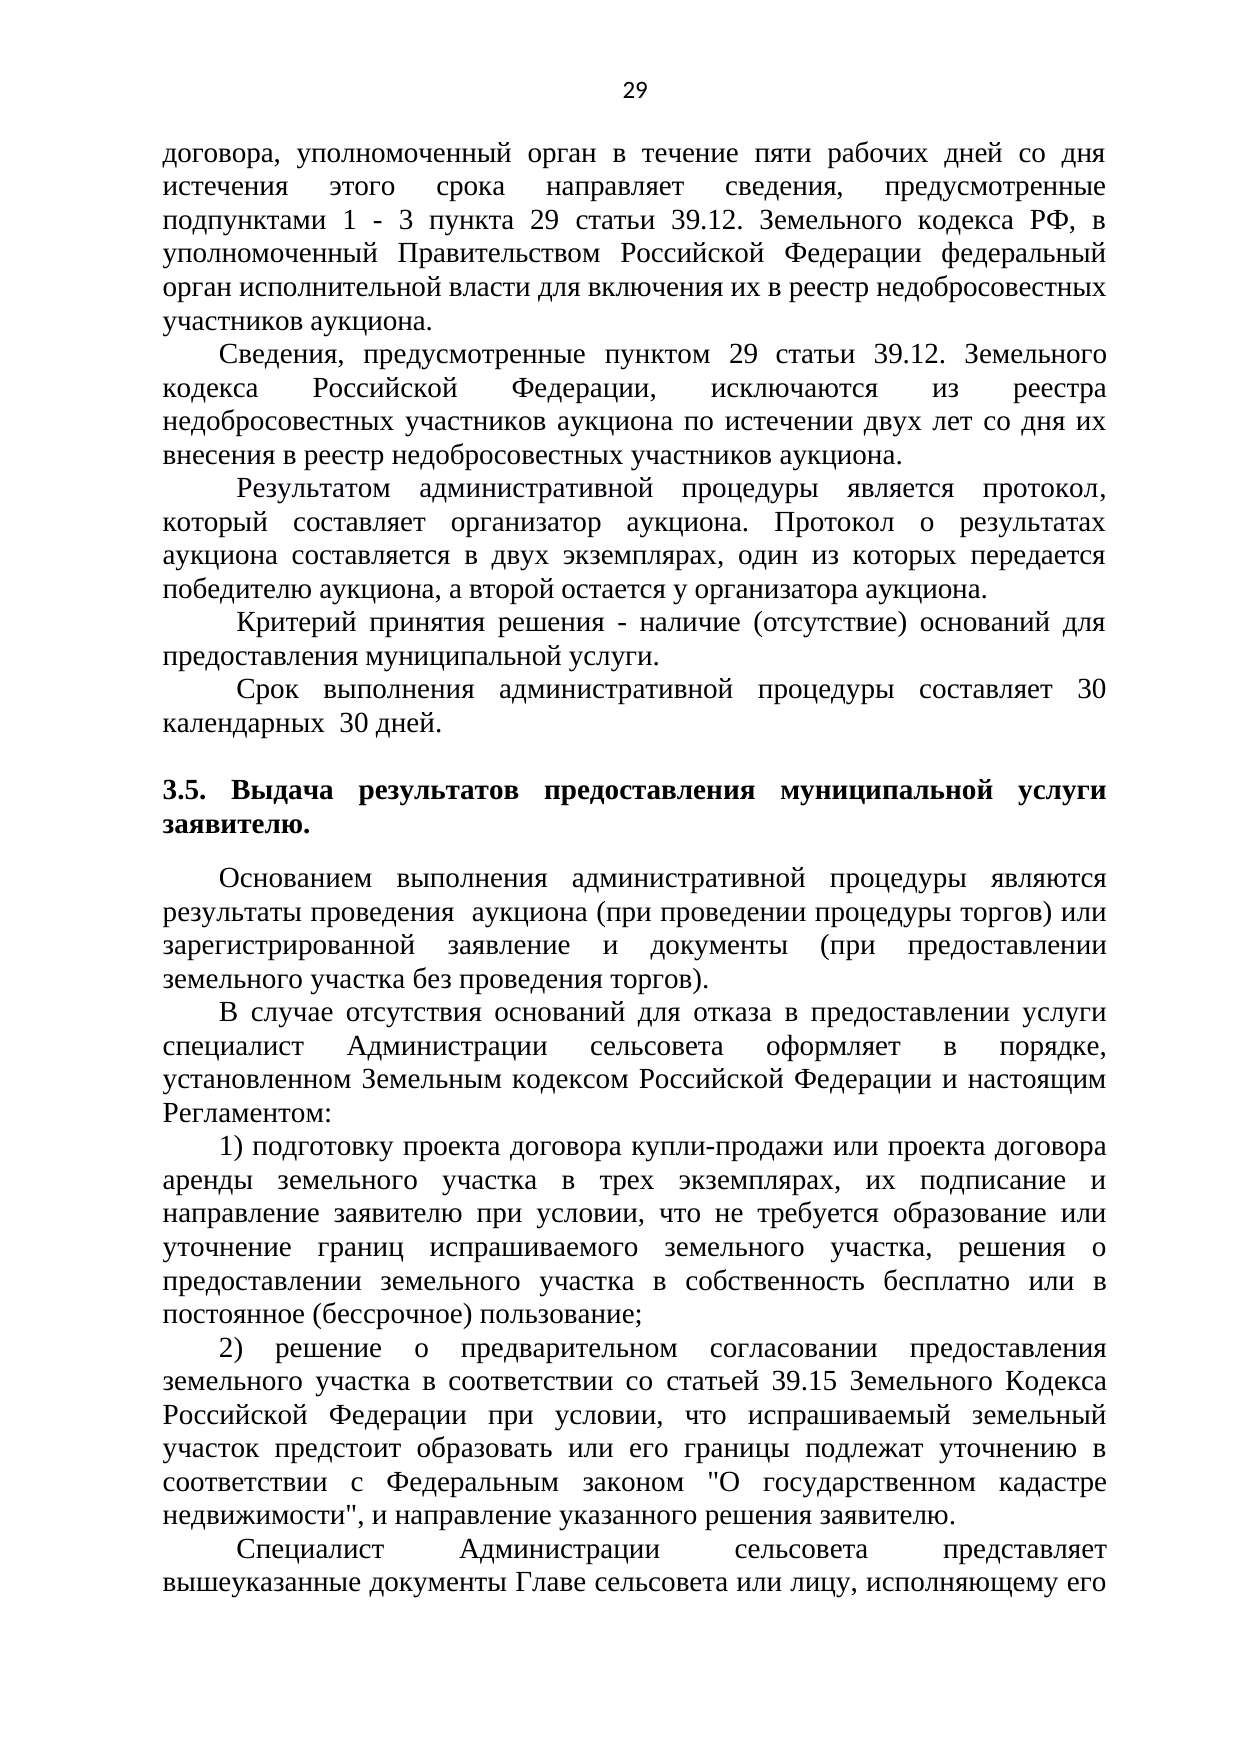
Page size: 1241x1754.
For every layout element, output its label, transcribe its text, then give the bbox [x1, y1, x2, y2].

text Основанием выполнения административной процедуры являются результаты проведения аукциона (при проведении процедуры торгов) или зарегистрированной заявление и документы (при предоставлении земельного участка без проведения торгов). [162, 860, 1107, 994]
text 3.5. Выдача результатов предоставления муниципальной услуги заявителю. [162, 772, 1107, 839]
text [162, 135, 1106, 336]
text В случае отсутствия оснований для отказа в предоставлении услуги специалист Администрации сельсовета оформляет в порядке, установленном Земельным кодексом Российской Федерации и настоящим Регламентом: [162, 994, 1107, 1128]
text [162, 1531, 1107, 1598]
text Результатом административной процедуры является протокол, который составляет организатор аукциона. Протокол о результатах аукциона составляется в двух экземплярах, один из которых передается победителю аукциона, а второй остается у организатора аукциона. [162, 470, 1106, 604]
list Сведения, предусмотренные пунктом 29 статьи 39.12. Земельного кодекса Российской Федерации, исключаются из реестра недобросовестных участников аукциона по истечении двух лет со дня их внесения в реестр недобросовестных участников аукциона. [162, 336, 1107, 470]
text Критерий принятия решения - наличие (отсутствие) оснований для предоставления муниципальной услуги. [162, 604, 1106, 672]
text 1) подготовку проекта договора купли-продажи или проекта договора аренды земельного участка в трех экземплярах, их подписание и направление заявителю при условии, что не требуется образование или уточнение границ испрашиваемого земельного участка, решения о предоставлении земельного участка в собственность бесплатно или в постоянное (бессрочное) пользование; [162, 1128, 1107, 1330]
text 2) решение о предварительном согласовании предоставления земельного участка в соответствии со статьей 39.15 Земельного Кодекса Российской Федерации при условии, что испрашиваемый земельный участок предстоит образовать или его границы подлежат уточнению в соответствии с Федеральным законом "О государственном кадастре недвижимости", и направление указанного решения заявителю. [162, 1330, 1107, 1531]
text Срок выполнения административной процедуры составляет 30 календарных 30 дней. [162, 672, 1107, 739]
